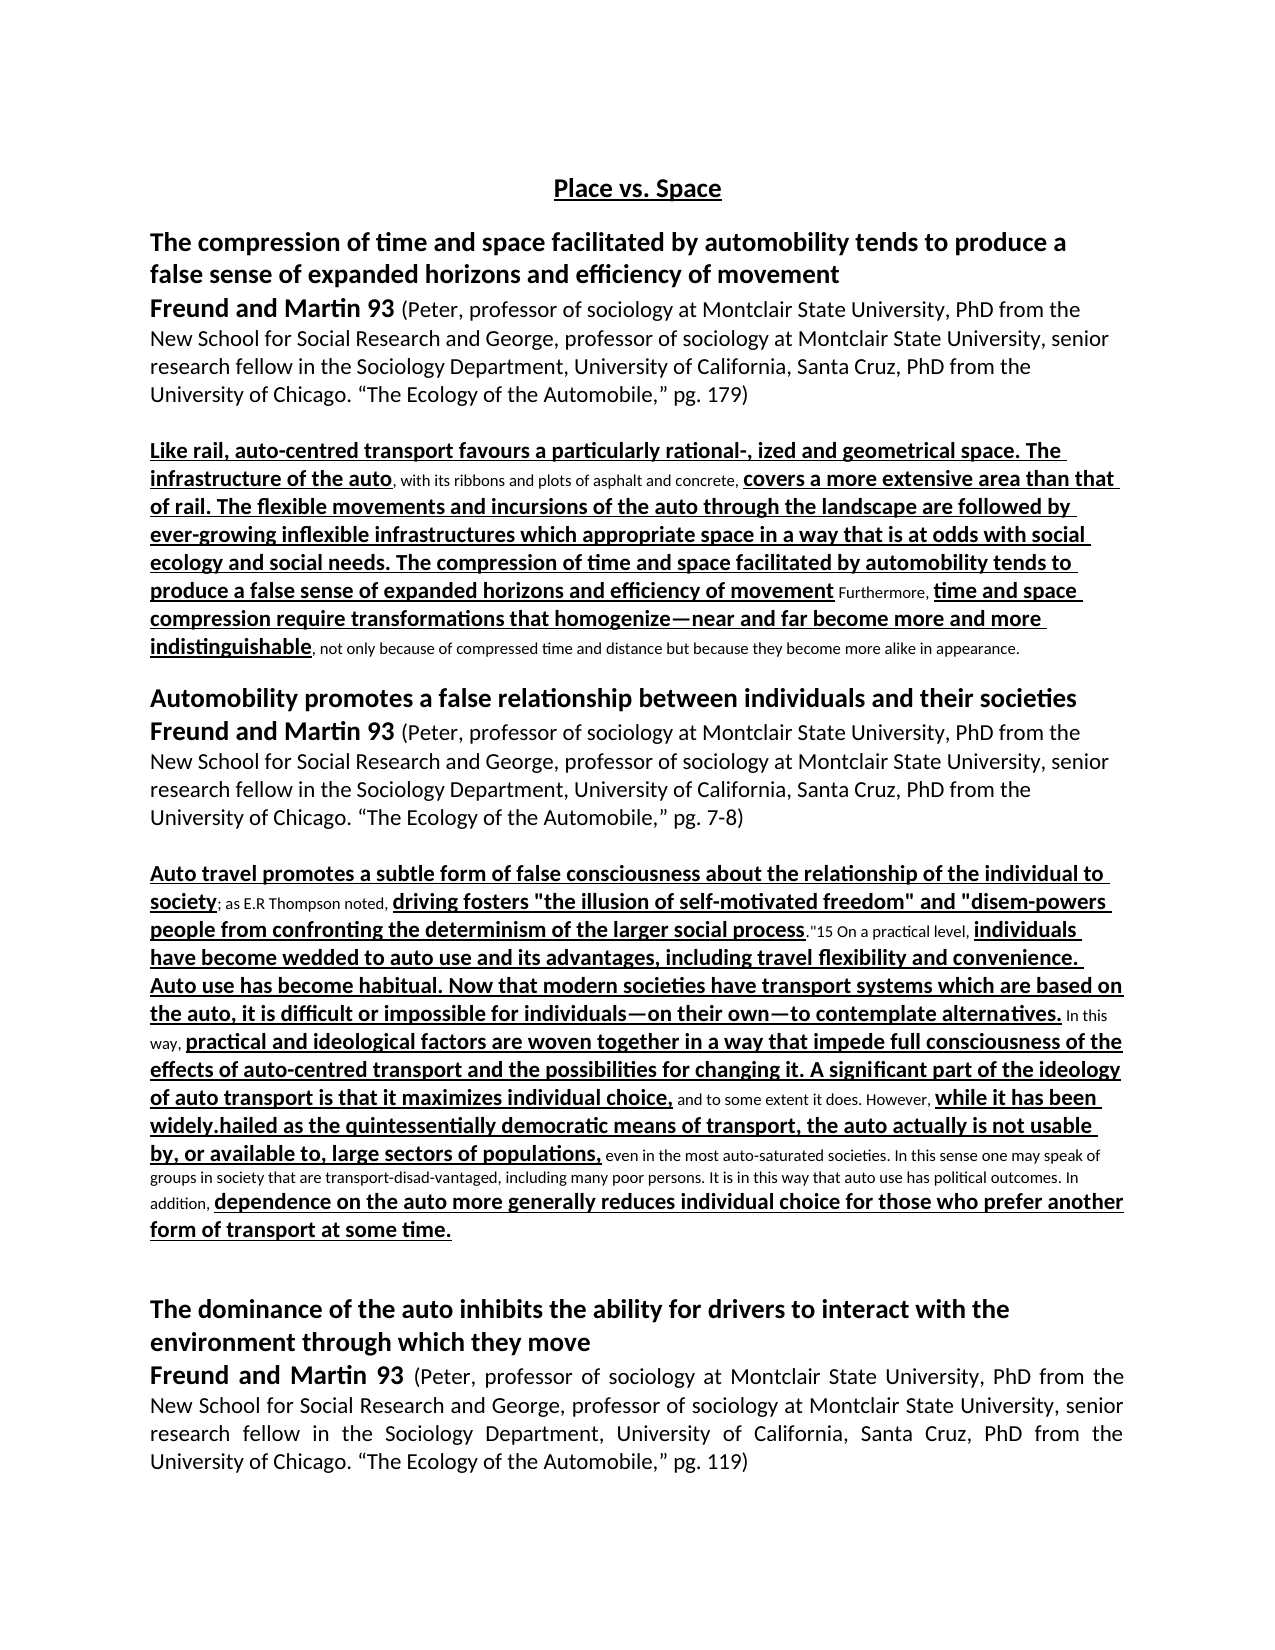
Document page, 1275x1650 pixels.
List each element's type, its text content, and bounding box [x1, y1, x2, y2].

text Auto travel promotes a subtle form of false consciousness about the relationship of the individual to society; as E.R Thompson noted, driving fosters "the illusion of self-motivated freedom" and "disem-powers people from confronting the determinism of the larger social process."15 On a practical level, individuals have become wedded to auto use and its advantages, including travel flexibility and con­venience. Auto use has become habitual. Now that modern societies have transport systems which are based on the auto, it is difficult or impossible for individuals—on their own—to contemplate alterna­tives. In this way, practical and ideological factors are woven together in a way that impede full consciousness of the effects of auto-centred transport and the possibilities for changing it. A significant part of the ideology of auto transport is that it maxi­mizes individual choice, and to some extent it does. However, while it has been widely.hailed as the quintessentially democratic means of transport, the auto actually is not usable by, or available to, large sec­tors of populations, even in the most auto-saturated societies. In this sense one may speak of groups in society that are transport-disad-vantaged, including many poor persons. It is in this way that auto use has political outcomes. In addition, dependence on the auto more generally reduces individual choice for those who prefer another form of transport at some time. [150, 859, 1125, 1243]
text Like rail, auto-centred transport favours a particularly rational-, ized and geometrical space. The infrastructure of the auto, with its ribbons and plots of asphalt and concrete, covers a more extensive area than that of rail. The flexible movements and incursions of the auto through the landscape are followed by ever-growing inflexible infrastructures which appropriate space in a way that is at odds with social ecology and social needs. The compression of time and space facilitated by automobility tends to produce a false sense of expanded horizons and efficiency of movement Furthermore, time and space compression require transformations that homogenize—near and far become more and more indistinguishable, not only because of compressed time and distance but because they become more alike in appearance. [150, 436, 1125, 660]
subtitle The compression of time and space facilitated by automobility tends to produce a false sense of expanded horizons and efficiency of movement [150, 225, 1125, 291]
subtitle Automobility promotes a false relationship between individuals and their societies [150, 681, 1125, 714]
text Freund and Martin 93 (Peter, professor of sociology at Montclair State University, PhD from the New School for Social Research and George, professor of sociology at Montclair State University, senior research fellow in the Sociology Department, University of California, Santa Cruz, PhD from the University of Chicago. “The Ecology of the Automobile,” pg. 119) [150, 1358, 1125, 1476]
subtitle Place vs. Space [150, 171, 1125, 204]
text Freund and Martin 93 (Peter, professor of sociology at Montclair State University, PhD from the New School for Social Research and George, professor of sociology at Montclair State University, senior research fellow in the Sociology Department, University of California, Santa Cruz, PhD from the University of Chicago. “The Ecology of the Automobile,” pg. 7-8) [150, 714, 1125, 831]
subtitle The dominance of the auto inhibits the ability for drivers to interact with the environment through which they move [150, 1292, 1125, 1358]
text Freund and Martin 93 (Peter, professor of sociology at Montclair State University, PhD from the New School for Social Research and George, professor of sociology at Montclair State University, senior research fellow in the Sociology Department, University of California, Santa Cruz, PhD from the University of Chicago. “The Ecology of the Automobile,” pg. 179) [150, 291, 1125, 408]
